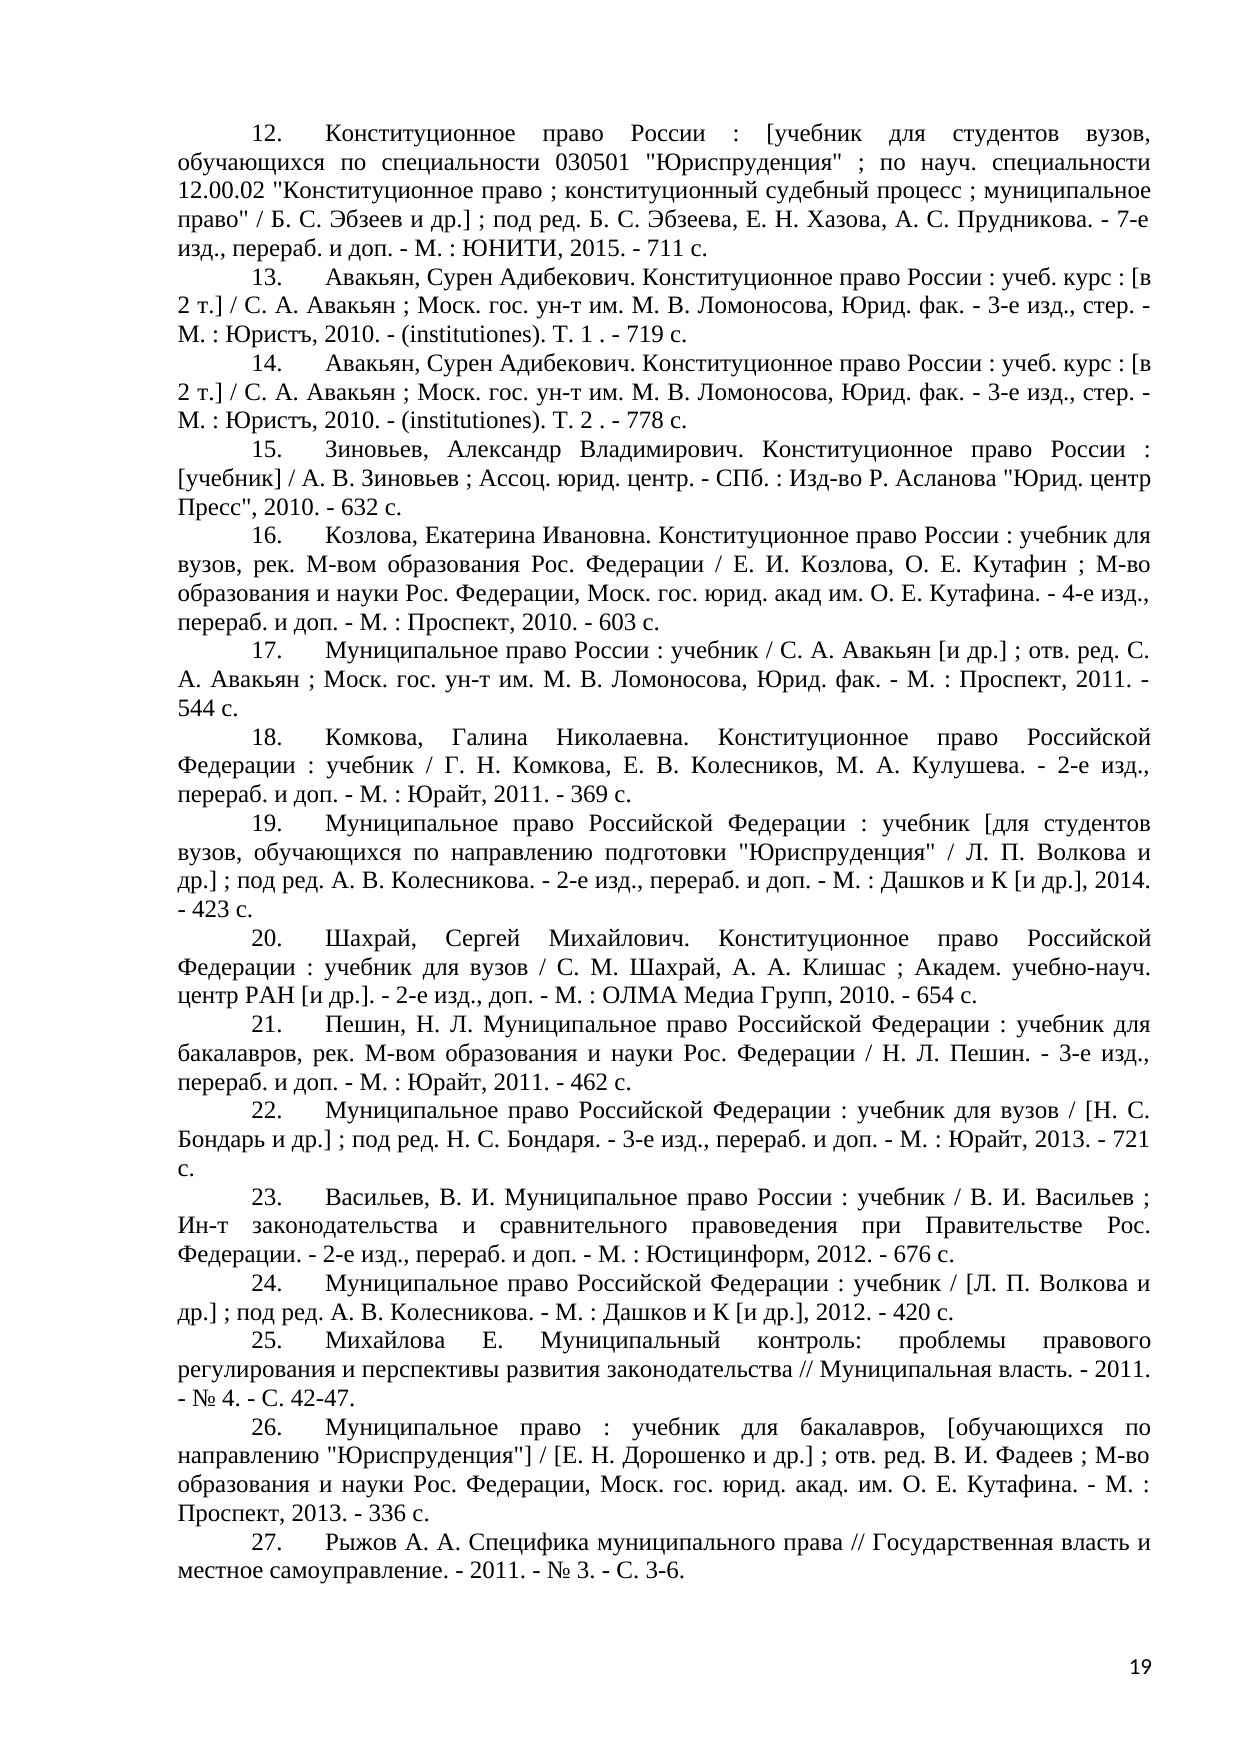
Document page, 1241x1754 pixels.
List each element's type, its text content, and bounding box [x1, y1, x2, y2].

text 22. Муниципальное право Российской Федерации : учебник для вузов / [Н. С. Бондарь и др.] ; под ред. Н. С. Бондаря. - 3-е изд., перераб. и доп. - М. : Юрайт, 2013. - 721 c. [177, 1096, 1152, 1182]
text 17. Муниципальное право России : учебник / С. А. Авакьян [и др.] ; отв. ред. С. А. Авакьян ; Моск. гос. ун-т им. М. В. Ломоносова, Юрид. фак. - М. : Проспект, 2011. - 544 c. [177, 636, 1152, 722]
text 23. Васильев, В. И. Муниципальное право России : учебник / В. И. Васильев ; Ин-т законодательства и сравнительного правоведения при Правительстве Рос. Федерации. - 2-е изд., перераб. и доп. - М. : Юстицинформ, 2012. - 676 c. [177, 1182, 1152, 1268]
text 24. Муниципальное право Российской Федерации : учебник / [Л. П. Волкова и др.] ; под ред. А. В. Колесникова. - М. : Дашков и К [и др.], 2012. - 420 c. [177, 1268, 1152, 1326]
text 13. Авакьян, Сурен Адибекович. Конституционное право России : учеб. курс : [в 2 т.] / С. А. Авакьян ; Моск. гос. ун-т им. М. В. Ломоносова, Юрид. фак. - 3-е изд., стер. - М. : Юристъ, 2010. - (institutiones). Т. 1 . - 719 c. [177, 262, 1152, 348]
text 16. Козлова, Екатерина Ивановна. Конституционное право России : учебник для вузов, рек. М-вом образования Рос. Федерации / Е. И. Козлова, О. Е. Кутафин ; М-во образования и науки Рос. Федерации, Моск. гос. юрид. акад им. О. Е. Кутафина. - 4-е изд., перераб. и доп. - М. : Проспект, 2010. - 603 c. [177, 521, 1152, 636]
text 26. Муниципальное право : учебник для бакалавров, [обучающихся по направлению "Юриспруденция"] / [Е. Н. Дорошенко и др.] ; отв. ред. В. И. Фадеев ; М-во образования и науки Рос. Федерации, Моск. гос. юрид. акад. им. О. Е. Кутафина. - М. : Проспект, 2013. - 336 c. [177, 1412, 1152, 1527]
text 14. Авакьян, Сурен Адибекович. Конституционное право России : учеб. курс : [в 2 т.] / С. А. Авакьян ; Моск. гос. ун-т им. М. В. Ломоносова, Юрид. фак. - 3-е изд., стер. - М. : Юристъ, 2010. - (institutiones). Т. 2 . - 778 c. [177, 348, 1152, 434]
text 18. Комкова, Галина Николаевна. Конституционное право Российской Федерации : учебник / Г. Н. Комкова, Е. В. Колесников, М. А. Кулушева. - 2-е изд., перераб. и доп. - М. : Юрайт, 2011. - 369 c. [177, 722, 1152, 808]
text 21. Пешин, Н. Л. Муниципальное право Российской Федерации : учебник для бакалавров, рек. М-вом образования и науки Рос. Федерации / Н. Л. Пешин. - 3-е изд., перераб. и доп. - М. : Юрайт, 2011. - 462 c. [177, 1009, 1152, 1096]
text 15. Зиновьев, Александр Владимирович. Конституционное право России : [учебник] / А. В. Зиновьев ; Ассоц. юрид. центр. - СПб. : Изд-во Р. Асланова "Юрид. центр Пресс", 2010. - 632 c. [177, 434, 1152, 521]
text 20. Шахрай, Сергей Михайлович. Конституционное право Российской Федерации : учебник для вузов / С. М. Шахрай, А. А. Клишас ; Академ. учебно-науч. центр РАН [и др.]. - 2-е изд., доп. - М. : ОЛМА Медиа Групп, 2010. - 654 c. [177, 923, 1152, 1009]
text 27. Рыжов А. А. Специфика муниципального права // Государственная власть и местное самоуправление. - 2011. - № 3. - С. 3-6. [177, 1527, 1152, 1584]
text 19. Муниципальное право Российской Федерации : учебник [для студентов вузов, обучающихся по направлению подготовки "Юриспруденция" / Л. П. Волкова и др.] ; под ред. А. В. Колесникова. - 2-е изд., перераб. и доп. - М. : Дашков и К [и др.], 2014. - 423 c. [177, 808, 1152, 923]
text 12. Конституционное право России : [учебник для студентов вузов, обучающихся по специальности 030501 "Юриспруденция" ; по науч. специальности 12.00.02 "Конституционное право ; конституционный судебный процесс ; муниципальное право" / Б. С. Эбзеев и др.] ; под ред. Б. С. Эбзеева, Е. Н. Хазова, А. С. Прудникова. - 7-е изд., перераб. и доп. - М. : ЮНИТИ, 2015. - 711 c. [177, 118, 1152, 262]
text 25. Михайлова Е. Муниципальный контроль: проблемы правового регулирования и перспективы развития законодательства // Муниципальная власть. - 2011. - № 4. - С. 42-47. [177, 1326, 1152, 1412]
